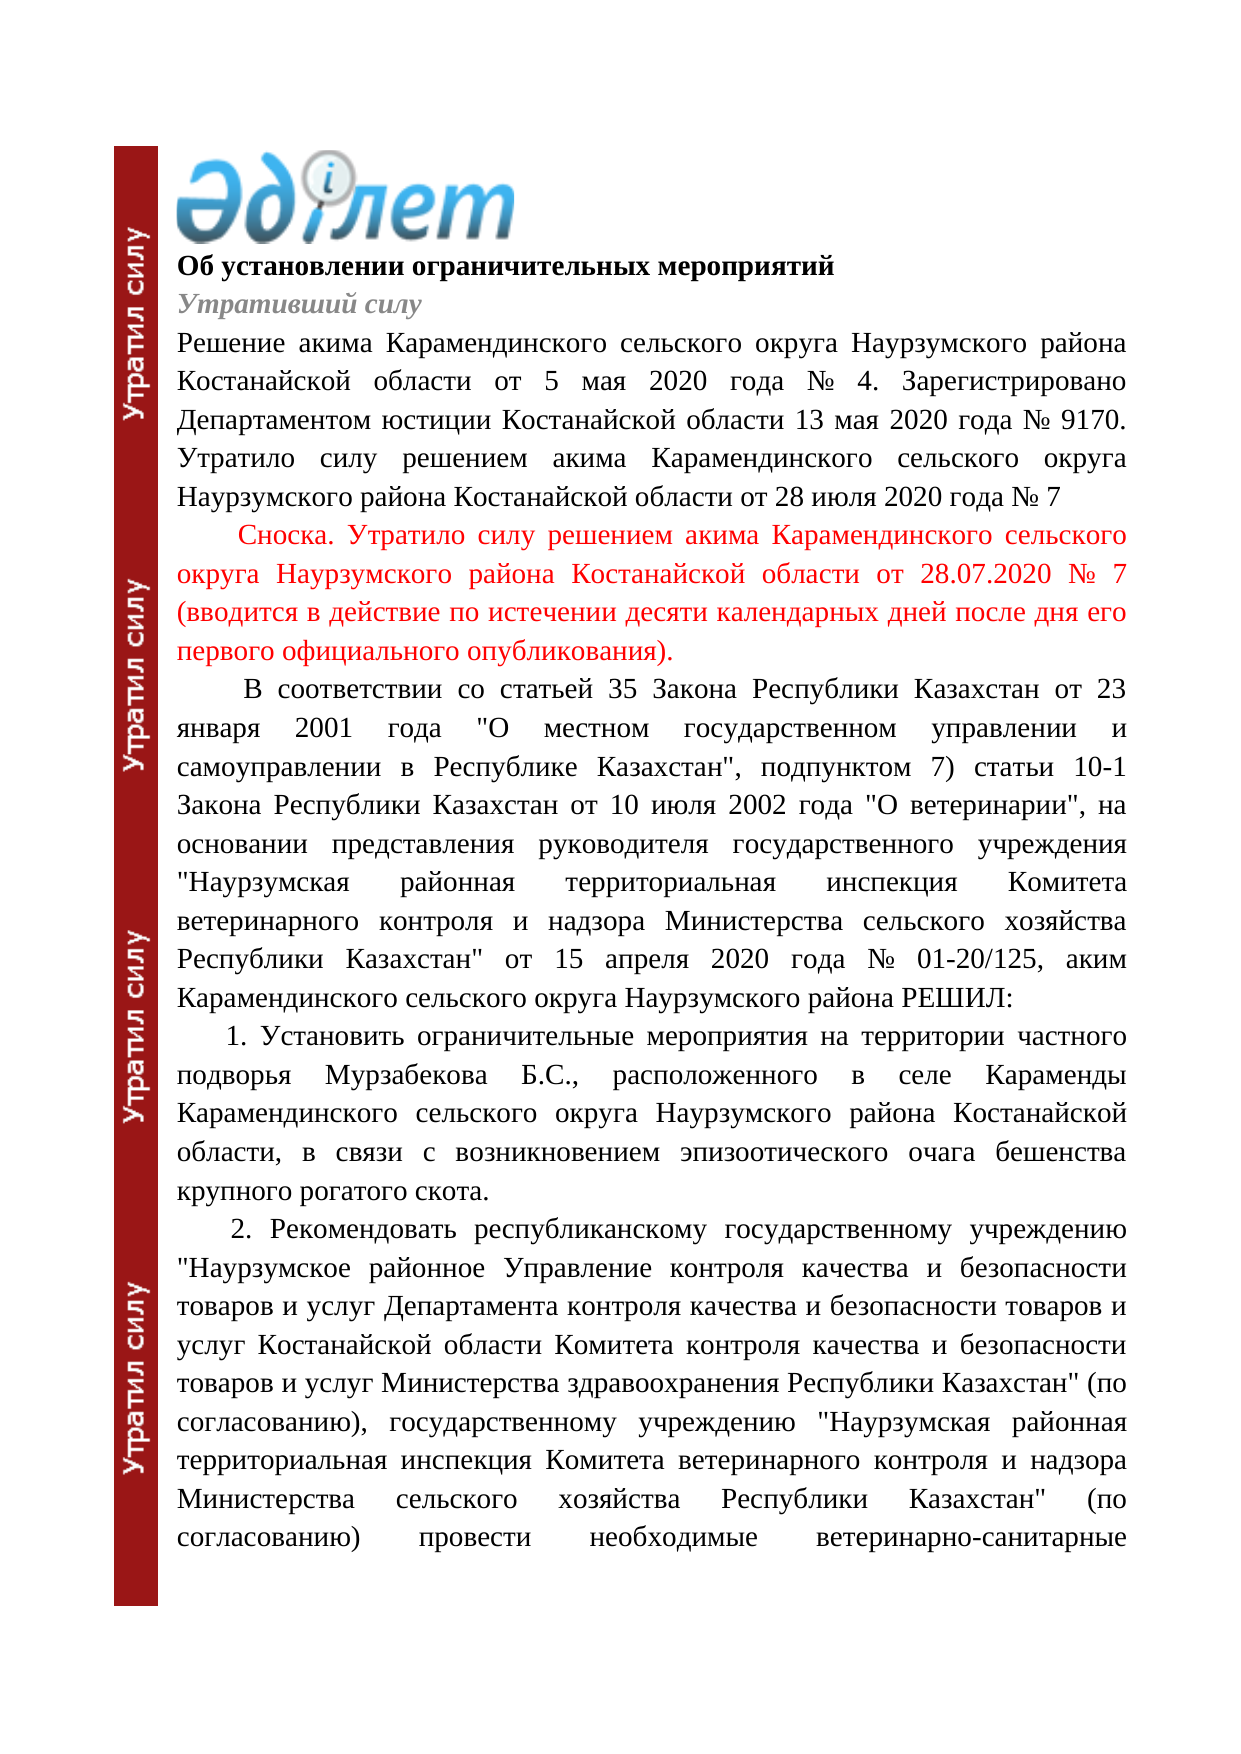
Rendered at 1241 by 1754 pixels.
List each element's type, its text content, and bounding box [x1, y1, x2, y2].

picture [114, 146, 158, 248]
picture [176, 150, 515, 244]
picture [114, 1206, 158, 1211]
text Утративший силу [112, 286, 1128, 320]
text 1. Установить ограничительные мероприятия на территории частного подворья Мурзабекова Б.С., расположенного в селе Караменды Карамендинского сельского округа Наурзумского района Костанайской области, в связи с возникновением эпизоотического очага бешенства крупного рогатого скота. [112, 1018, 1128, 1206]
picture [114, 667, 158, 672]
picture [114, 281, 158, 286]
picture [114, 320, 158, 325]
text Сноска. Утратило силу решением акима Карамендинского сельского округа Наурзумского района Костанайской области от 28.07.2020 № 7 (вводится в действие по истечении десяти календарных дней после дня его первого официального опубликования). [112, 517, 1128, 667]
picture [114, 1553, 158, 1606]
text В соответствии со статьей 35 Закона Республики Казахстан от 23 января 2001 года "О местном государственном управлении и самоуправлении в Республике Казахстан", подпунктом 7) статьи 10-1 Закона Республики Казахстан от 10 июля 2002 года "О ветеринарии", на основании представления руководителя государственного учреждения "Наурзумская районная территориальная инспекция Комитета ветеринарного контроля и надзора Министерства сельского хозяйства Республики Казахстан" от 15 апреля 2020 года № 01-20/125, аким Карамендинского сельского округа Наурзумского района РЕШИЛ: [112, 672, 1128, 1013]
picture [114, 512, 158, 517]
text Решение акима Карамендинского сельского округа Наурзумского района Костанайской области от 5 мая 2020 года № 4. Зарегистрировано Департаментом юстиции Костанайской области 13 мая 2020 года № 9170. Утратило силу решением акима Карамендинского сельского округа Наурзумского района Костанайской области от 28 июля 2020 года № 7 [112, 325, 1128, 512]
text Об установлении ограничительных мероприятий [112, 248, 1128, 281]
picture [114, 1013, 158, 1018]
